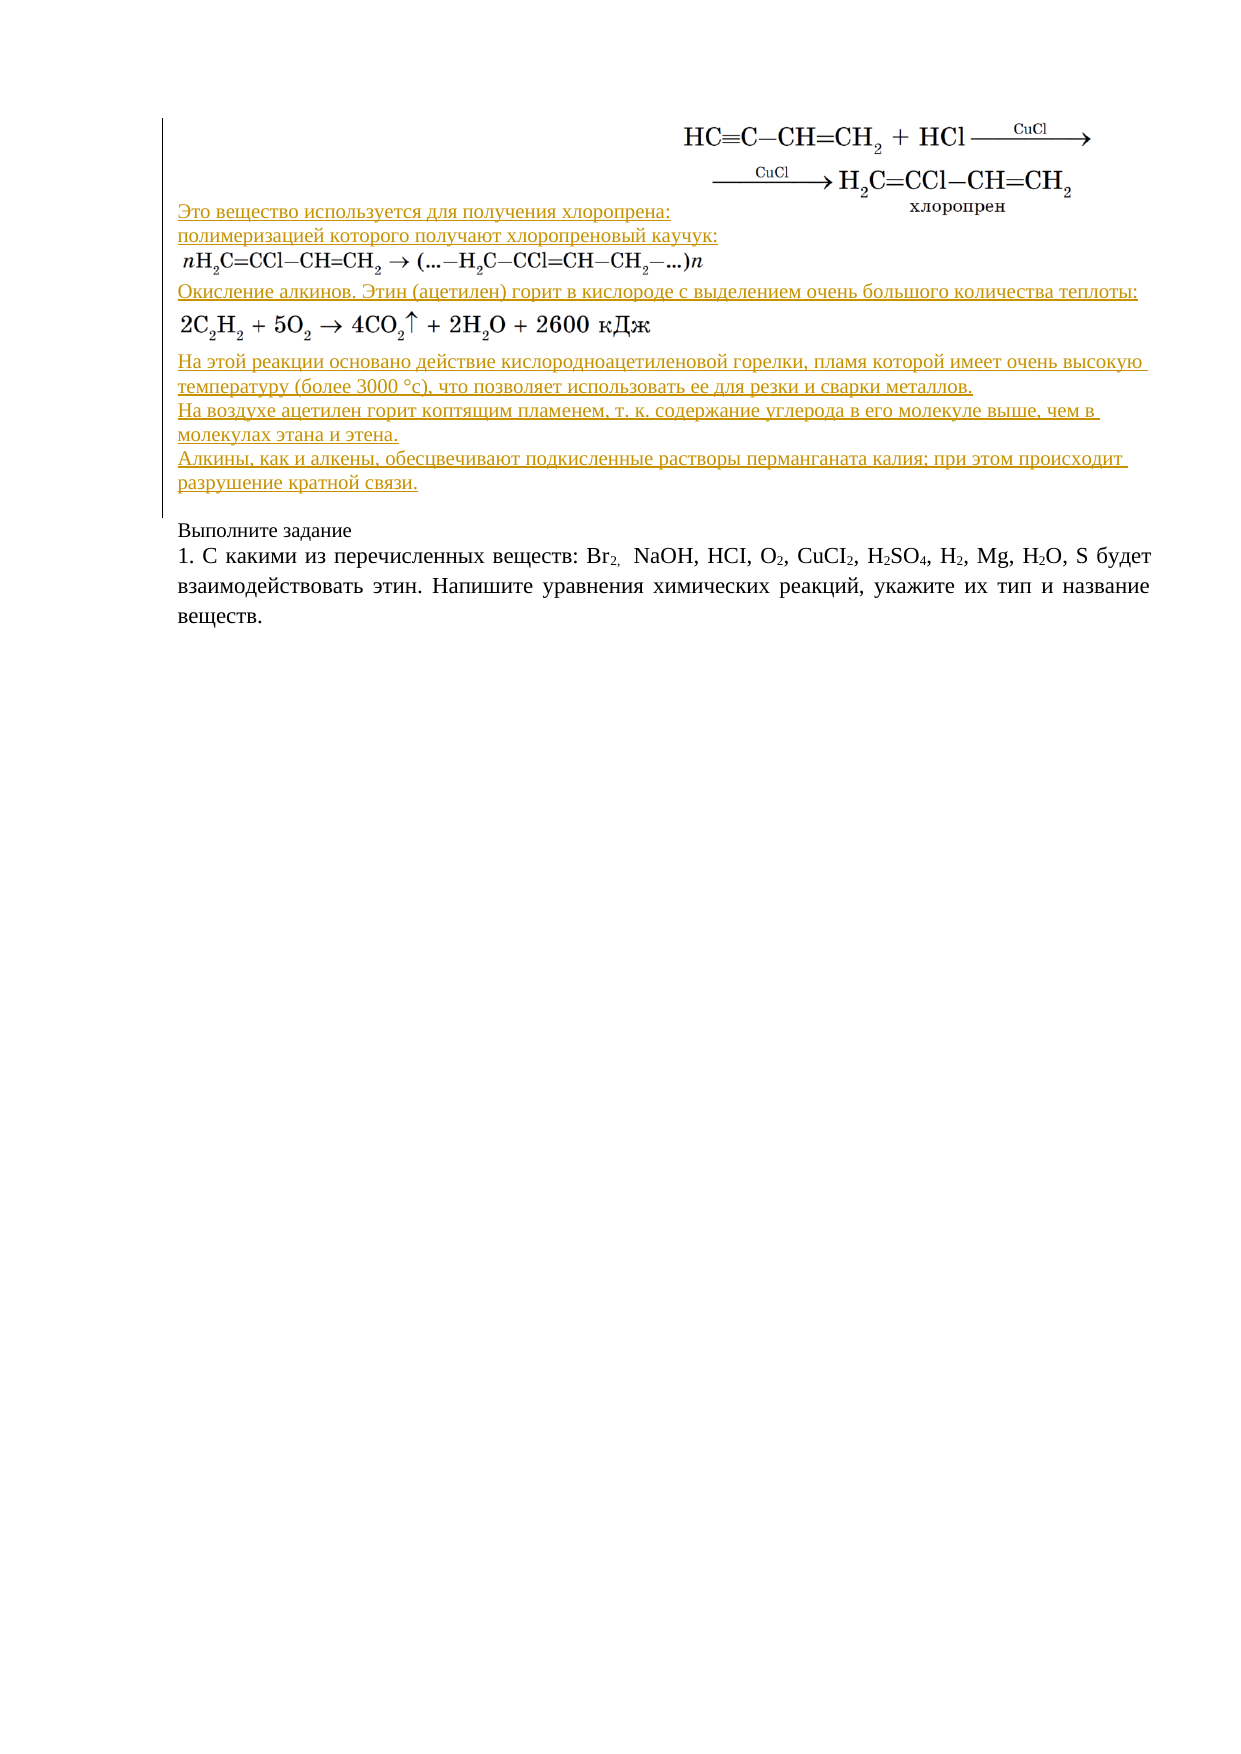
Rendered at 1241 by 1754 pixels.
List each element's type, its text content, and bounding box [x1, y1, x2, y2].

picture [177, 302, 663, 350]
text Выполните задание [177, 518, 1152, 542]
text 1. С какими из перечисленных веществ: Br2, NaOH, HCI, O2, CuCI2, H2SO4, H2, Mg, H2O, S будет взаимодействовать этин. Напишите уравнения химических реакций, укажите их тип и название веществ. [177, 542, 1152, 629]
picture [670, 118, 1101, 219]
picture [177, 247, 712, 279]
